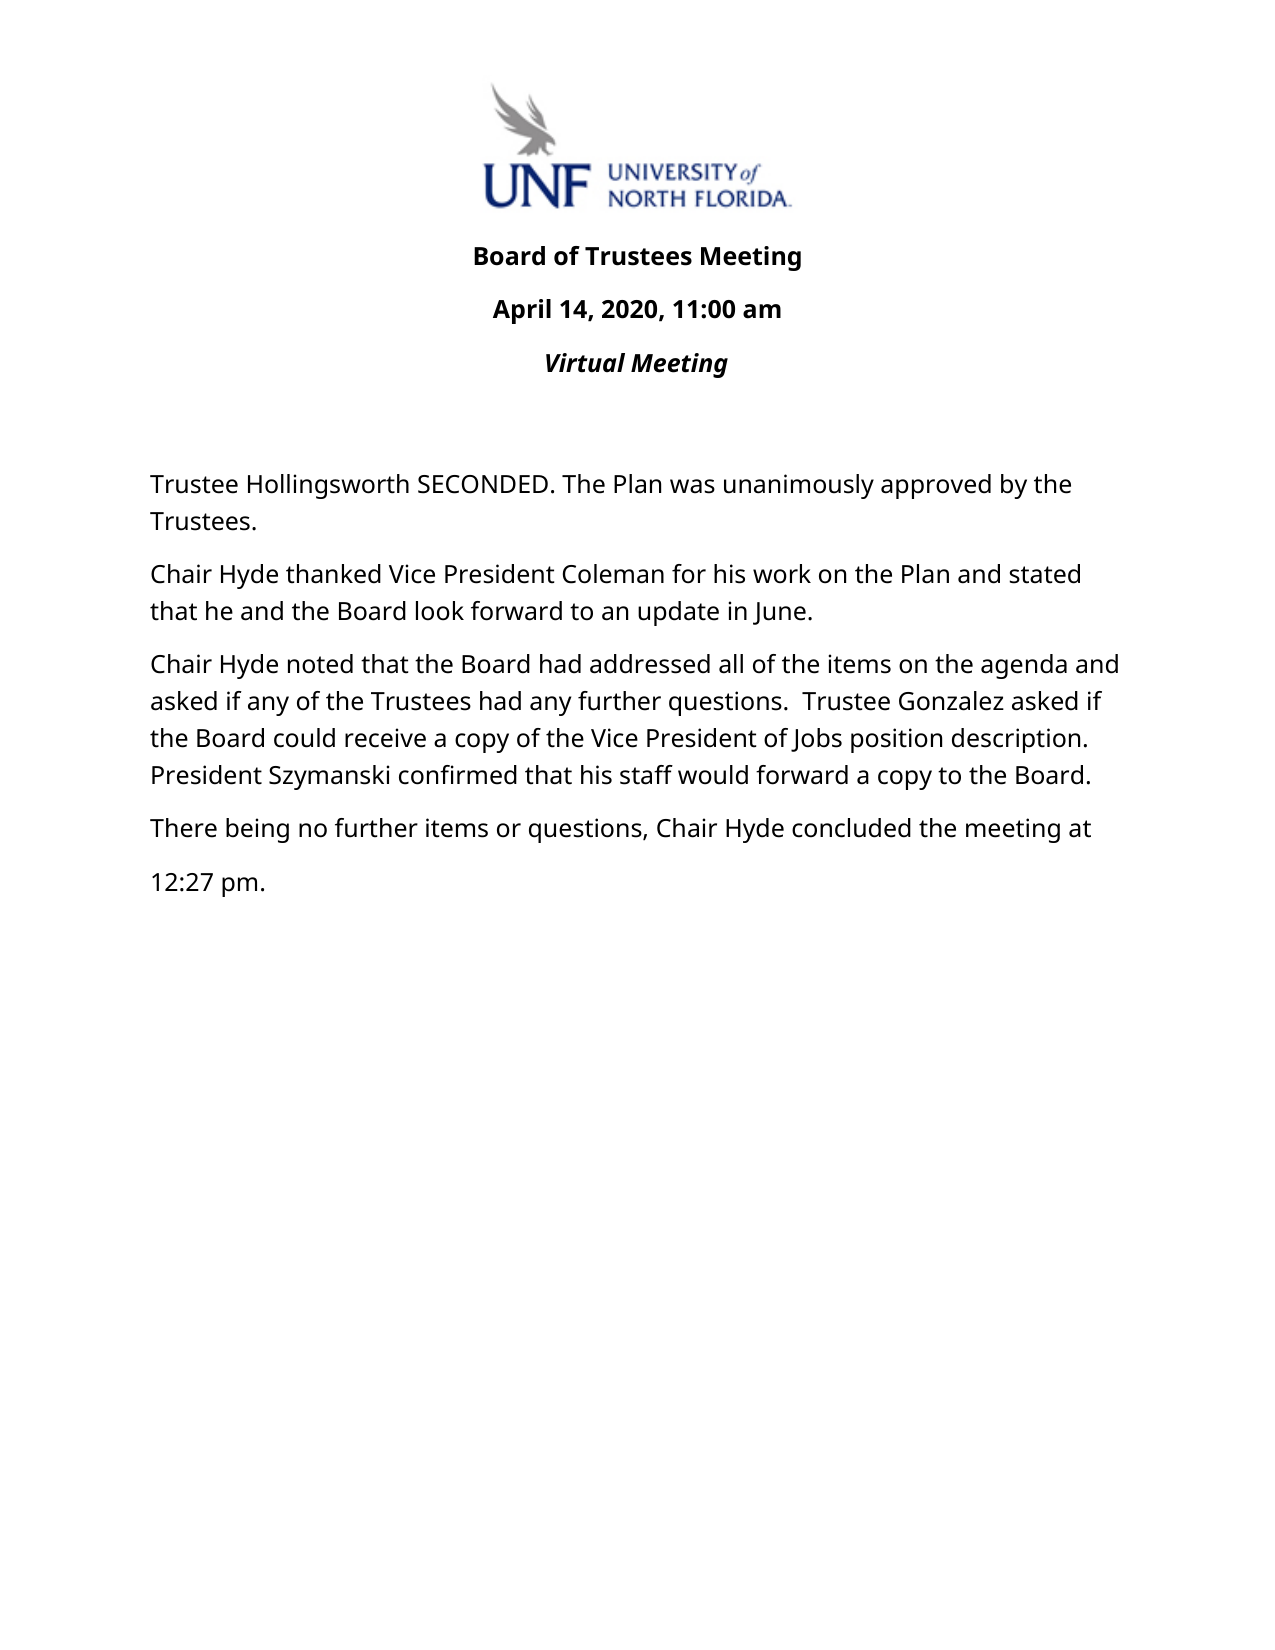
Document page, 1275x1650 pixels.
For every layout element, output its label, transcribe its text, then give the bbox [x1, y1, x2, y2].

picture [468, 75, 807, 219]
text There being no further items or questions, Chair Hyde concluded the meeting at [150, 811, 1125, 845]
text Chair Hyde noted that the Board had addressed all of the items on the agenda and asked if any of the Trustees had any further questions. Trustee Gonzalez asked if the Board could receive a copy of the Vice President of Jobs position description. President Szymanski confirmed that his staff would forward a copy to the Board. [150, 647, 1125, 792]
text 12:27 pm. [150, 864, 1125, 898]
text Chair Hyde thanked Vice President Coleman for his work on the Plan and stated that he and the Board look forward to an update in June. [150, 557, 1125, 628]
